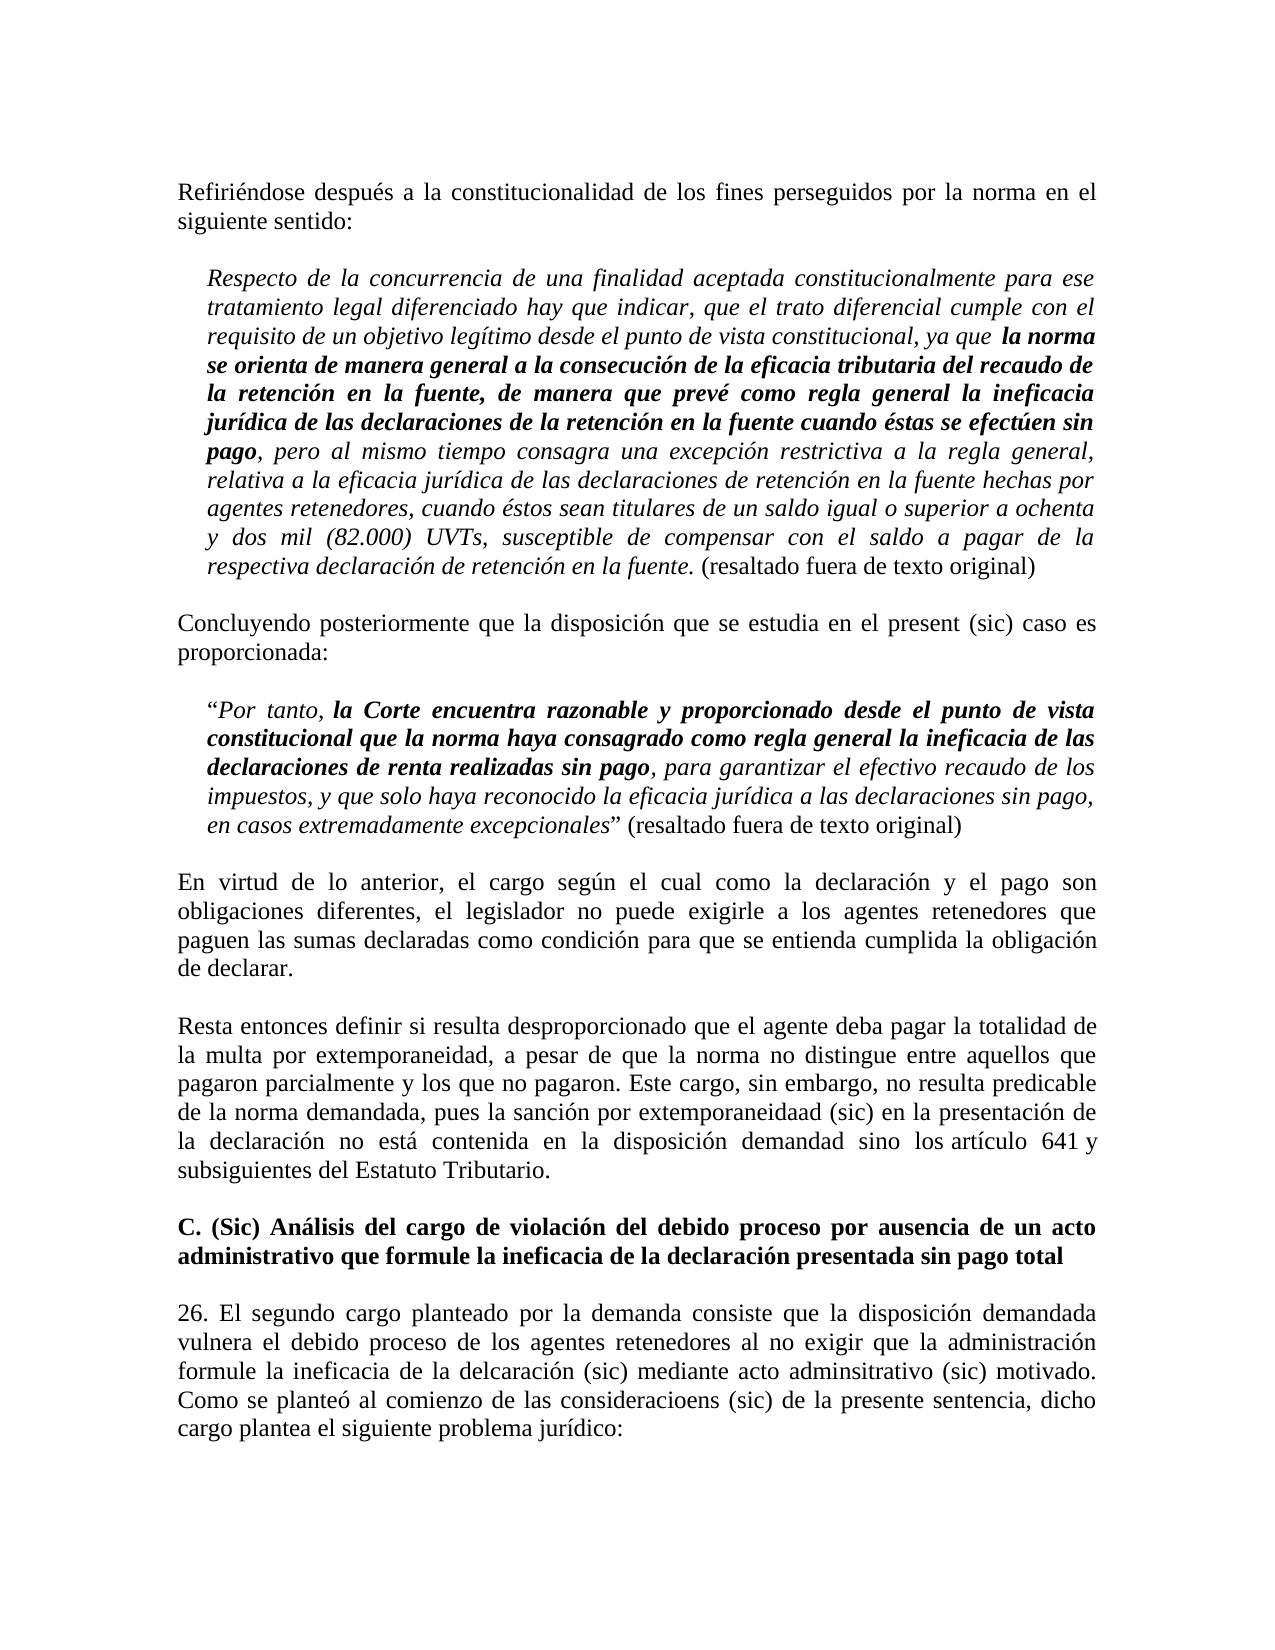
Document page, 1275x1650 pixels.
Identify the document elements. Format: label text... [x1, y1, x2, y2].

text 26. El segundo cargo planteado por la demanda consiste que la disposición demandada vulnera el debido proceso de los agentes retenedores al no exigir que la administración formule la ineficacia de la delcaración (sic) mediante acto adminsitrativo (sic) motivado. Como se planteó al comienzo de las consideracioens (sic) de la presente sentencia, dicho cargo plantea el siguiente problema jurídico: [177, 1298, 1098, 1442]
text Resta entonces definir si resulta desproporcionado que el agente deba pagar la totalidad de la multa por extemporaneidad, a pesar de que la norma no distingue entre aquellos que pagaron parcialmente y los que no pagaron. Este cargo, sin embargo, no resulta predicable de la norma demandada, pues la sanción por extemporaneidaad (sic) en la presentación de la declaración no está contenida en la disposición demandad sino los artículo 641 y subsiguientes del Estatuto Tributario. [177, 1011, 1098, 1183]
text Refiriéndose después a la constitucionalidad de los fines perseguidos por la norma en el siguiente sentido: [177, 177, 1098, 235]
text En virtud de lo anterior, el cargo según el cual como la declaración y el pago son obligaciones diferentes, el legislador no puede exigirle a los agentes retenedores que paguen las sumas declaradas como condición para que se entienda cumplida la obligación de declarar. [177, 867, 1098, 982]
text Respecto de la concurrencia de una finalidad aceptada constitucionalmente para ese tratamiento legal diferenciado hay que indicar, que el trato diferencial cumple con el requisito de un objetivo legítimo desde el punto de vista constitucional, ya que la norma se orienta de manera general a la consecución de la eficacia tributaria del recaudo de la retención en la fuente, de manera que prevé como regla general la ineficacia jurídica de las declaraciones de la retención en la fuente cuando éstas se efectúen sin pago, pero al mismo tiempo consagra una excepción restrictiva a la regla general, relativa a la eficacia jurídica de las declaraciones de retención en la fuente hechas por agentes retenedores, cuando éstos sean titulares de un saldo igual o superior a ochenta y dos mil (82.000) UVTs, susceptible de compensar con el saldo a pagar de la respectiva declaración de retención en la fuente. (resaltado fuera de texto original) [207, 263, 1098, 580]
text “Por tanto, la Corte encuentra razonable y proporcionado desde el punto de vista constitucional que la norma haya consagrado como regla general la ineficacia de las declaraciones de renta realizadas sin pago, para garantizar el efectivo recaudo de los impuestos, y que solo haya reconocido la eficacia jurídica a las declaraciones sin pago, en casos extremadamente excepcionales” (resaltado fuera de texto original) [207, 695, 1098, 838]
text C. (Sic) Análisis del cargo de violación del debido proceso por ausencia de un acto administrativo que formule la ineficacia de la declaración presentada sin pago total [177, 1212, 1098, 1270]
text Concluyendo posteriormente que la disposición que se estudia en el present (sic) caso es proporcionada: [177, 608, 1098, 666]
